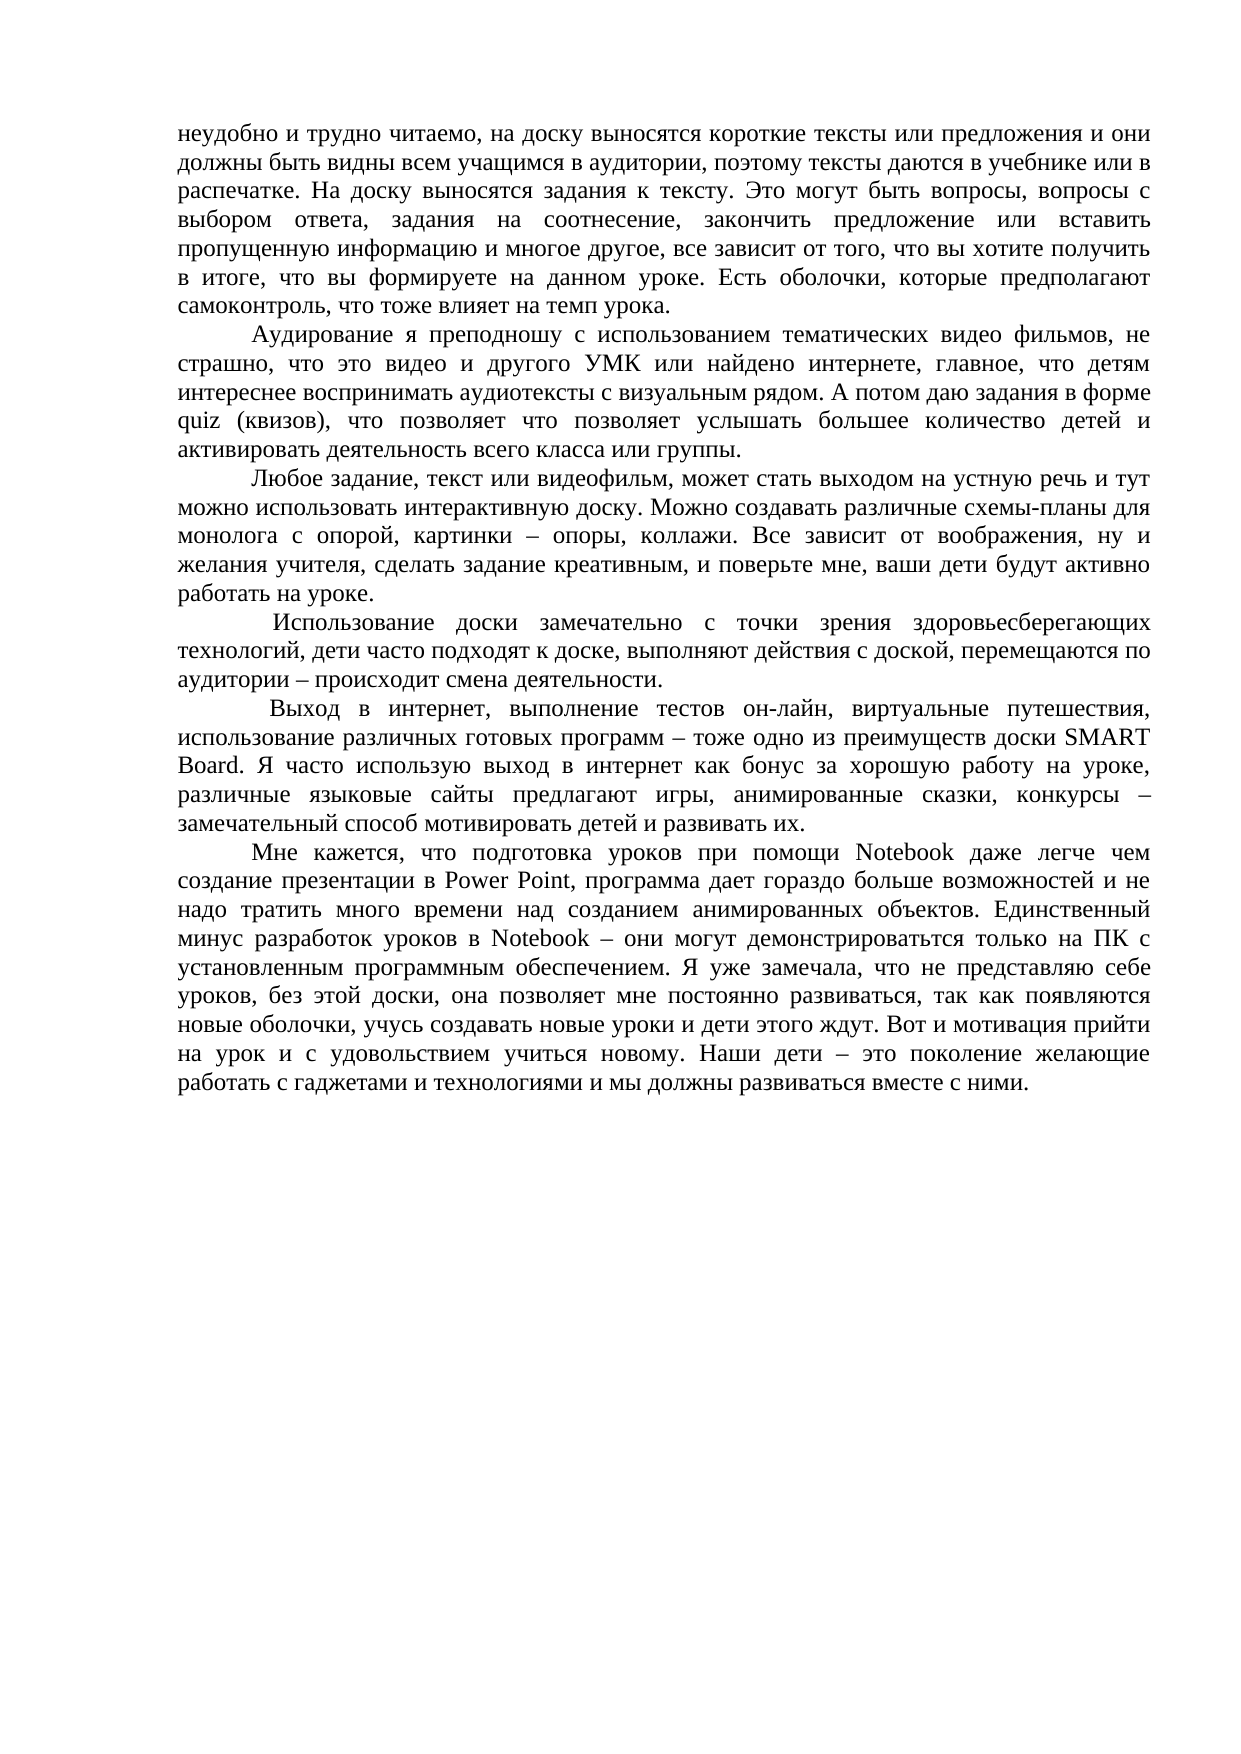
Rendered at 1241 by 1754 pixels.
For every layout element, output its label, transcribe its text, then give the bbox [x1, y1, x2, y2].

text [177, 118, 1152, 319]
text Использование доски замечательно с точки зрения здоровьесберегающих технологий, дети часто подходят к доске, выполняют действия с доской, перемещаются по аудитории – происходит смена деятельности. [177, 607, 1152, 693]
text Мне кажется, что подготовка уроков при помощи Notebook даже легче чем создание презентации в Power Point, программа дает гораздо больше возможностей и не надо тратить много времени над созданием анимированных объектов. Единственный минус разработок уроков в Notebook – они могут демонстрироватьтся только на ПК с установленным программным обеспечением. Я уже замечала, что не представляю себе уроков, без этой доски, она позволяет мне постоянно развиваться, так как появляются новые оболочки, учусь создавать новые уроки и дети этого ждут. Вот и мотивация прийти на урок и с удовольствием учиться новому. Наши дети – это поколение желающие работать с гаджетами и технологиями и мы должны развиваться вместе с ними. [177, 837, 1152, 1096]
text Аудирование я преподношу с использованием тематических видео фильмов, не страшно, что это видео и другого УМК или найдено интернете, главное, что детям интереснее воспринимать аудиотексты с визуальным рядом. А потом даю задания в форме quiz (квизов), что позволяет что позволяет услышать большее количество детей и активировать деятельность всего класса или группы. [177, 319, 1152, 463]
text Любое задание, текст или видеофильм, может стать выходом на устную речь и тут можно использовать интерактивную доску. Можно создавать различные схемы-планы для монолога с опорой, картинки – опоры, коллажи. Все зависит от воображения, ну и желания учителя, сделать задание креативным, и поверьте мне, ваши дети будут активно работать на уроке. [177, 463, 1152, 607]
text Выход в интернет, выполнение тестов он-лайн, виртуальные путешествия, использование различных готовых программ – тоже одно из преимуществ доски SMART Board. Я часто использую выход в интернет как бонус за хорошую работу на уроке, различные языковые сайты предлагают игры, анимированные сказки, конкурсы – замечательный способ мотивировать детей и развивать их. [177, 693, 1152, 837]
